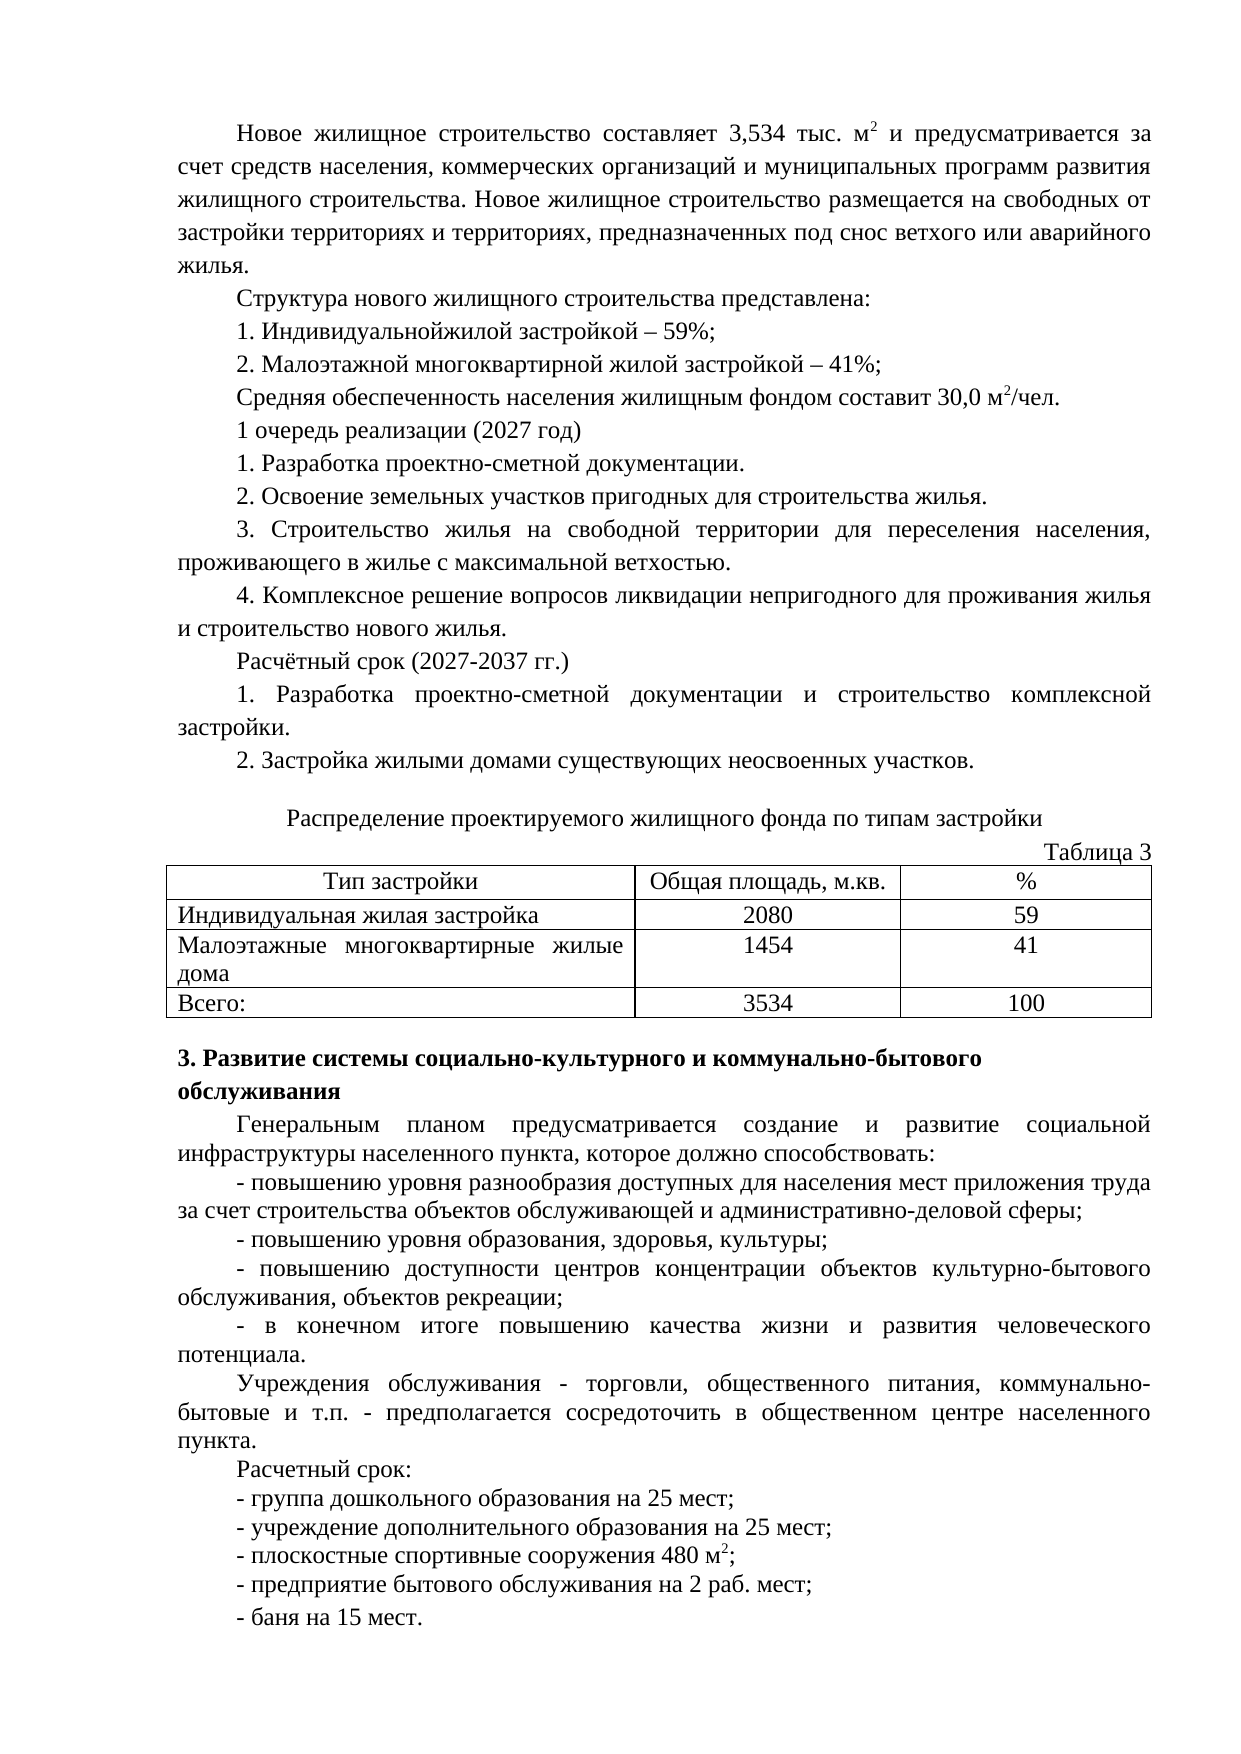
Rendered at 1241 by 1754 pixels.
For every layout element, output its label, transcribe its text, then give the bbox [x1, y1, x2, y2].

text - плоскостные спортивные сооружения 480 м2; [177, 1540, 1152, 1569]
text 1. Разработка проектно-сметной документации. [177, 448, 1152, 477]
text - предприятие бытового обслуживания на 2 раб. мест; [177, 1569, 1152, 1598]
text - повышению уровня образования, здоровья, культуры; [177, 1224, 1152, 1253]
text - в конечном итоге повышению качества жизни и развития человеческого потенциала. [177, 1310, 1152, 1368]
text 2. Освоение земельных участков пригодных для строительства жилья. [177, 481, 1152, 510]
text Расчетный срок: [177, 1454, 1152, 1483]
table_header Общая площадь, м.кв. [636, 866, 900, 899]
text 1 очередь реализации (2027 год) [177, 415, 1152, 444]
text 1. Индивидуальнойжилой застройкой – 59%; [177, 316, 1152, 345]
text Генеральным планом предусматривается создание и развитие социальной инфраструктуры населенного пункта, которое должно способствовать: [177, 1109, 1152, 1167]
table_cell 1454 [636, 930, 900, 987]
text - учреждение дополнительного образования на 25 мест; [177, 1512, 1152, 1540]
text Новое жилищное строительство составляет 3,534 тыс. м2 и предусматривается за счет средств населения, коммерческих организаций и муниципальных программ развития жилищного строительства. Новое жилищное строительство размещается на свободных от застройки территориях и территориях, предназначенных под снос ветхого или аварийного жилья. [177, 118, 1152, 279]
table_cell Индивидуальная жилая застройка [167, 900, 634, 929]
text Структура нового жилищного строительства представлена: [177, 283, 1152, 312]
table_cell 41 [901, 930, 1151, 987]
text - группа дошкольного образования на 25 мест; [177, 1483, 1152, 1512]
text Распределение проектируемого жилищного фонда по типам застройки [177, 803, 1152, 832]
table_header % [901, 866, 1151, 899]
text 3. Строительство жилья на свободной территории для переселения населения, проживающего в жилье с максимальной ветхостью. [177, 514, 1152, 576]
table_cell 59 [901, 900, 1151, 929]
table_cell 3534 [636, 988, 900, 1017]
text - баня на 15 мест. [177, 1602, 1152, 1631]
table_cell 2080 [636, 900, 900, 929]
text 1. Разработка проектно-сметной документации и строительство комплексной застройки. [177, 679, 1152, 741]
text Средняя обеспеченность населения жилищным фондом составит 30,0 м2/чел. [177, 382, 1152, 411]
text 2. Малоэтажной многоквартирной жилой застройкой – 41%; [177, 349, 1152, 378]
text 3. Развитие системы социально-культурного и коммунально-бытового обслуживания [177, 1043, 1152, 1105]
text Учреждения обслуживания - торговли, общественного питания, коммунально-бытовые и т.п. - предполагается сосредоточить в общественном центре населенного пункта. [177, 1368, 1152, 1454]
table_cell 100 [901, 988, 1151, 1017]
text 4. Комплексное решение вопросов ликвидации непригодного для проживания жилья и строительство нового жилья. [177, 580, 1152, 642]
text - повышению доступности центров концентрации объектов культурно-бытового обслуживания, объектов рекреации; [177, 1253, 1152, 1310]
table_header Тип застройки [167, 866, 634, 899]
text Расчётный срок (2027-2037 гг.) [177, 646, 1152, 675]
text - повышению уровня разнообразия доступных для населения мест приложения труда за счет строительства объектов обслуживающей и административно-деловой сферы; [177, 1167, 1152, 1224]
table_cell Малоэтажные многоквартирные жилые дома [167, 930, 634, 987]
table_cell Всего: [167, 988, 634, 1017]
text Таблица 3 [177, 837, 1152, 865]
text 2. Застройка жилыми домами существующих неосвоенных участков. [177, 746, 1152, 774]
